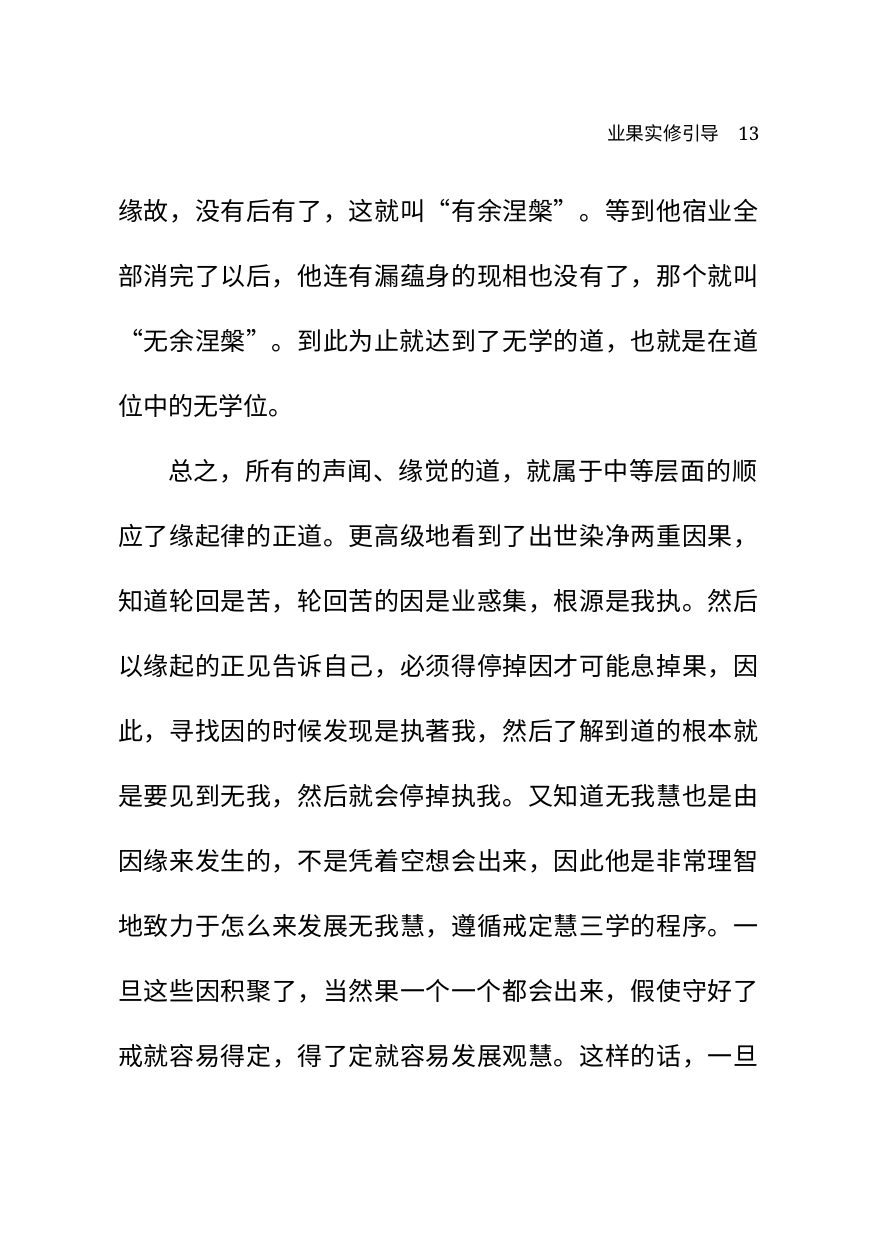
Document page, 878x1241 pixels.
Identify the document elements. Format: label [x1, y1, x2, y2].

text [118, 177, 759, 437]
text [118, 437, 759, 1087]
